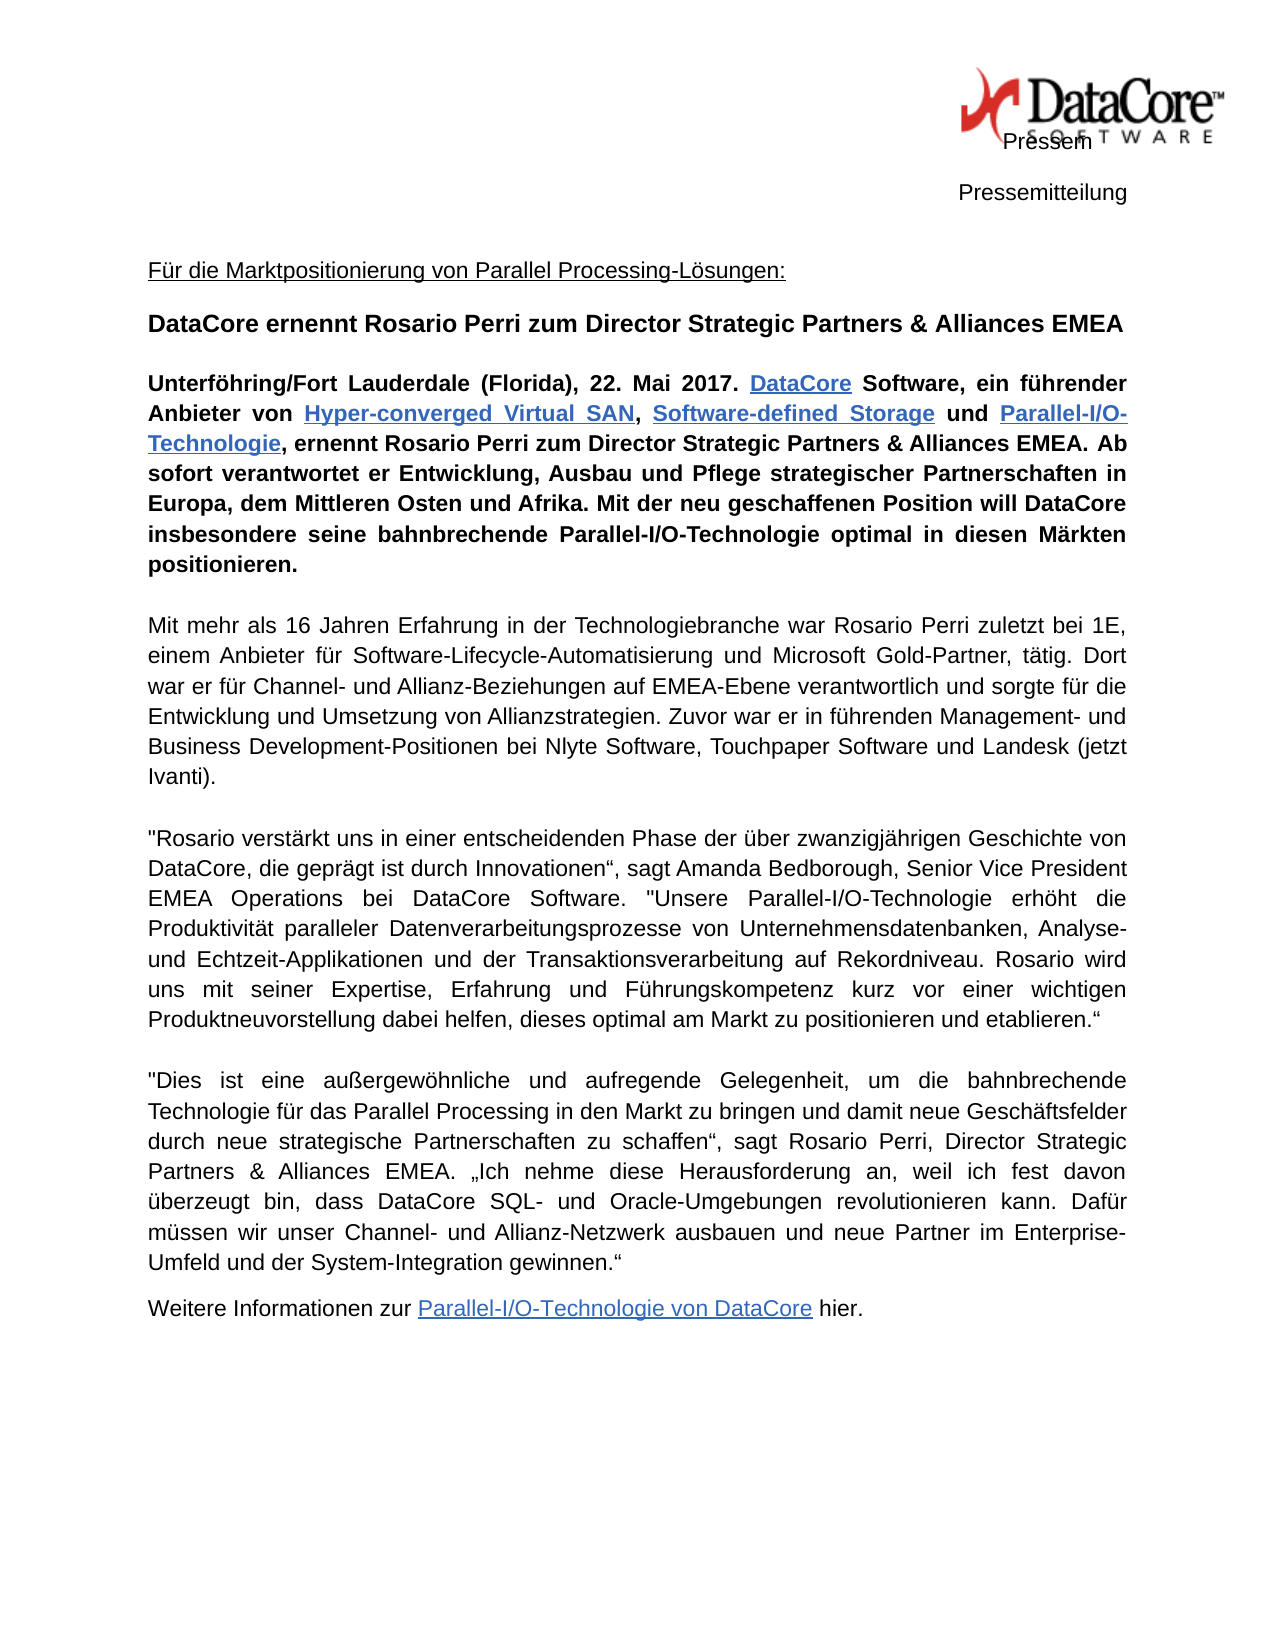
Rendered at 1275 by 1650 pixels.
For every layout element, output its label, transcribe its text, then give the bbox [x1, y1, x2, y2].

subtitle Unterföhring/Fort Lauderdale (Florida), 22. Mai 2017. DataCore Software, ein führender Anbieter von Hyper-converged Virtual SAN, Software-defined Storage und Parallel-I/O-Technologie, ernennt Rosario Perri zum Director Strategic Partners & Alliances EMEA. Ab sofort verantwortet er Entwicklung, Ausbau und Pflege strategischer Partnerschaften in Europa, dem Mittleren Osten und Afrika. Mit der neu geschaffenen Position will DataCore insbesondere seine bahnbrechende Parallel-I/O-Technologie optimal in diesen Märkten positionieren. [148, 369, 1127, 577]
subtitle "Rosario verstärkt uns in einer entscheidenden Phase der über zwanzigjährigen Geschichte von DataCore, die geprägt ist durch Innovationen“, sagt Amanda Bedborough, Senior Vice President EMEA Operations bei DataCore Software. "Unsere Parallel-I/O-Technologie erhöht die Produktivität paralleler Datenverarbeitungsprozesse von Unternehmensdatenbanken, Analyse- und Echtzeit-Applikationen und der Transaktionsverarbeitung auf Rekordniveau. Rosario wird uns mit seiner Expertise, Erfahrung und Führungskompetenz kurz vor einer wichtigen Produktneuvorstellung dabei helfen, dieses optimal am Markt zu positionieren und etablieren.“ [148, 825, 1127, 1032]
text DataCore ernennt Rosario Perri zum Director Strategic Partners & Alliances EMEA [148, 309, 1127, 338]
subtitle Mit mehr als 16 Jahren Erfahrung in der Technologiebranche war Rosario Perri zuletzt bei 1E, einem Anbieter für Software-Lifecycle-Automatisierung und Microsoft Gold-Partner, tätig. Dort war er für Channel- und Allianz-Beziehungen auf EMEA-Ebene verantwortlich und sorgte für die Entwicklung und Umsetzung von Allianzstrategien. Zuvor war er in führenden Management- und Business Development-Positionen bei Nlyte Software, Touchpaper Software und Landesk (jetzt Ivanti). [148, 612, 1127, 789]
subtitle "Dies ist eine außergewöhnliche und aufregende Gelegenheit, um die bahnbrechende Technologie für das Parallel Processing in den Markt zu bringen und damit neue Geschäftsfelder durch neue strategische Partnerschaften zu schaffen“, sagt Rosario Perri, Director Strategic Partners & Alliances EMEA. „Ich nehme diese Herausforderung an, weil ich fest davon überzeugt bin, dass DataCore SQL- und Oracle-Umgebungen revolutionieren kann. Dafür müssen wir unser Channel- und Allianz-Netzwerk ausbauen und neue Partner im Enterprise-Umfeld und der System-Integration gewinnen.“ [148, 1067, 1127, 1275]
text Für die Marktpositionierung von Parallel Processing-Lösungen: [148, 257, 1127, 283]
text Weitere Informationen zur Parallel-I/O-Technologie von DataCore hier. [148, 1294, 1127, 1321]
picture [942, 60, 1244, 151]
